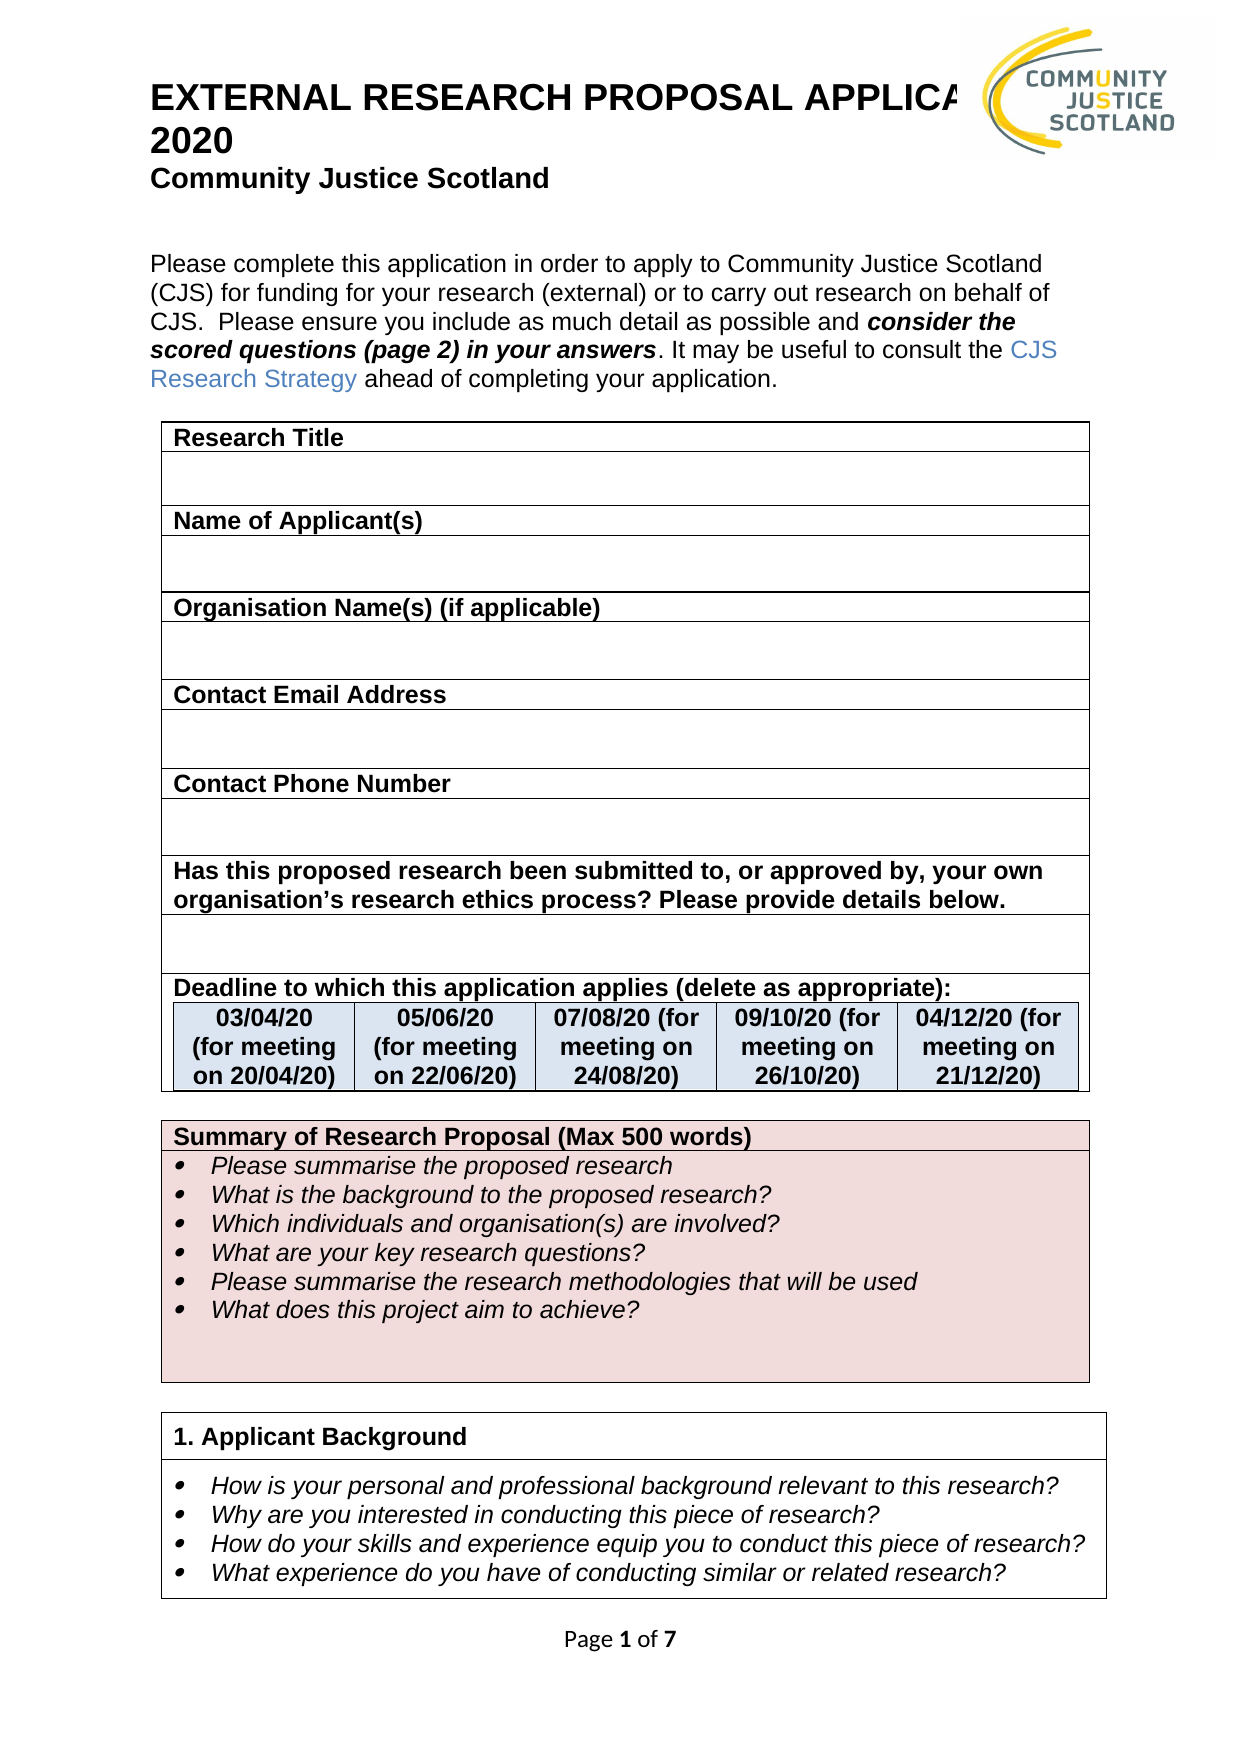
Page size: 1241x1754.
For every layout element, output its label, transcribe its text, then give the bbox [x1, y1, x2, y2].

text Please complete this application in order to apply to Community Justice Scotland (CJS) for funding for your research (external) or to carry out research on behalf of CJS. Please ensure you include as much detail as possible and consider the scored questions (page 2) in your answers. It may be useful to consult the CJS Research Strategy ahead of completing your application. [150, 249, 1090, 393]
table_cell [162, 710, 1089, 768]
table_cell Deadline to which this application applies (delete as appropriate): [162, 974, 1089, 1091]
picture [956, 15, 1216, 160]
table_cell [162, 799, 1089, 855]
table_cell Please summarise the proposed research What is the background to the proposed research? Which individuals and organisation(s) are involved? What are your key research questions? Please summarise the research methodologies that will be used What does this project aim to achieve? [162, 1151, 1089, 1382]
table_cell Has this proposed research been submitted to, or approved by, your own organisation’s research ethics process? Please provide details below. [162, 856, 1089, 913]
table_cell Name of Applicant(s) [162, 506, 1089, 535]
table_cell [162, 915, 1089, 972]
table_header Summary of Research Proposal (Max 500 words) [162, 1121, 1089, 1150]
table_header 1. Applicant Background [162, 1413, 1106, 1459]
table_cell [162, 452, 1089, 505]
table_cell Contact Phone Number [162, 769, 1089, 798]
table_cell [162, 536, 1089, 591]
table_cell Organisation Name(s) (if applicable) [162, 593, 1089, 621]
table_cell [162, 622, 1089, 679]
table_cell Contact Email Address [162, 680, 1089, 709]
table_header Research Title [162, 423, 1089, 451]
